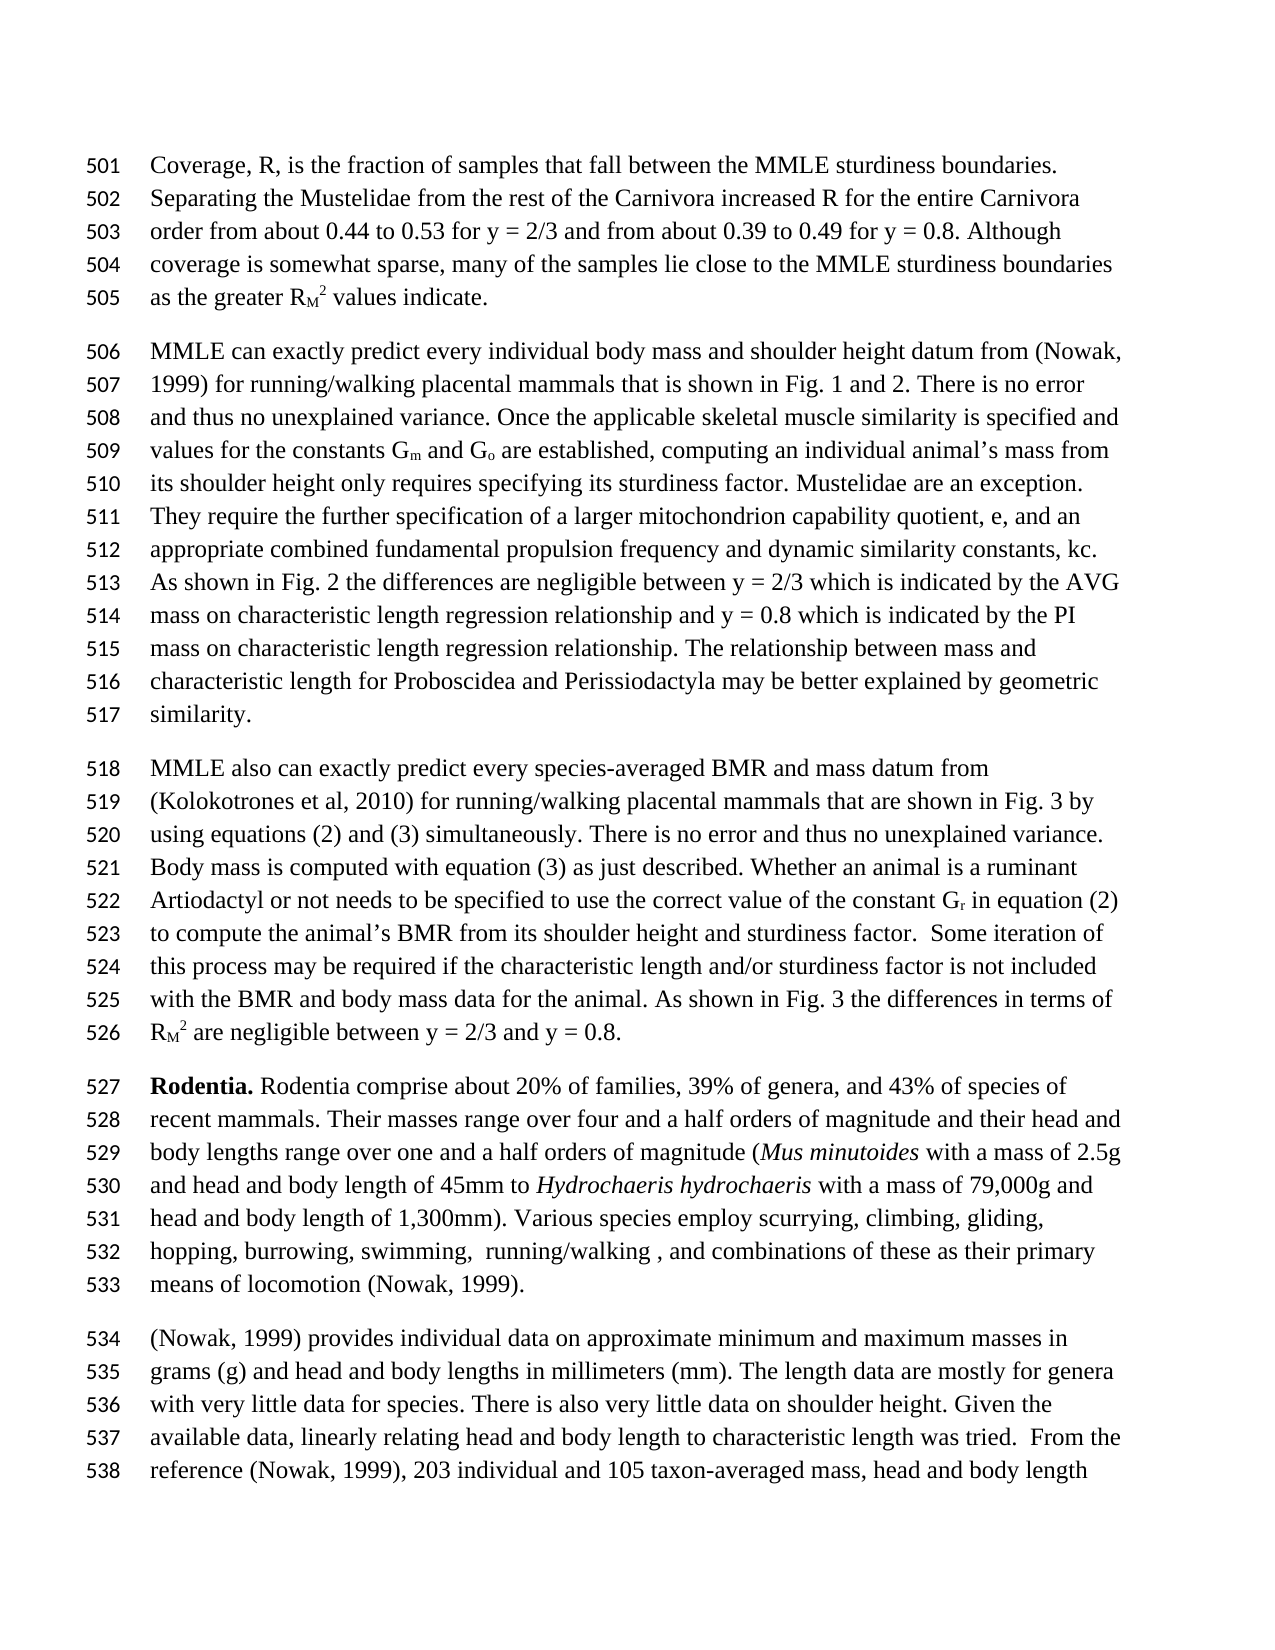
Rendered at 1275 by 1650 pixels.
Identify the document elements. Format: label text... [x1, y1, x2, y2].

text Coverage, R, is the fraction of samples that fall between the MMLE sturdiness boundaries. Separating the Mustelidae from the rest of the Carnivora increased R for the entire Carnivora order from about 0.44 to 0.53 for y = 2/3 and from about 0.39 to 0.49 for y = 0.8. Although coverage is somewhat sparse, many of the samples lie close to the MMLE sturdiness boundaries as the greater RM2 values indicate. [150, 150, 1125, 311]
text MMLE also can exactly predict every species-averaged BMR and mass datum from (Kolokotrones et al, 2010) for running/walking placental mammals that are shown in Fig. 3 by using equations (2) and (3) simultaneously. There is no error and thus no unexplained variance. Body mass is computed with equation (3) as just described. Whether an animal is a ruminant Artiodactyl or not needs to be specified to use the correct value of the constant Gr in equation (2) to compute the animal’s BMR from its shoulder height and sturdiness factor. Some iteration of this process may be required if the characteristic length and/or sturdiness factor is not included with the BMR and body mass data for the animal. As shown in Fig. 3 the differences in terms of RM2 are negligible between y = 2/3 and y = 0.8. [150, 753, 1125, 1046]
text MMLE can exactly predict every individual body mass and shoulder height datum from (Nowak, 1999) for running/walking placental mammals that is shown in Fig. 1 and 2. There is no error and thus no unexplained variance. Once the applicable skeletal muscle similarity is specified and values for the constants Gm and Go are established, computing an individual animal’s mass from its shoulder height only requires specifying its sturdiness factor. Mustelidae are an exception. They require the further specification of a larger mitochondrion capability quotient, e, and an appropriate combined fundamental propulsion frequency and dynamic similarity constants, kc. As shown in Fig. 2 the differences are negligible between y = 2/3 which is indicated by the AVG mass on characteristic length regression relationship and y = 0.8 which is indicated by the PI mass on characteristic length regression relationship. The relationship between mass and characteristic length for Proboscidea and Perissiodactyla may be better explained by geometric similarity. [150, 336, 1125, 728]
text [150, 1323, 1125, 1484]
text Rodentia. Rodentia comprise about 20% of families, 39% of genera, and 43% of species of recent mammals. Their masses range over four and a half orders of magnitude and their head and body lengths range over one and a half orders of magnitude (Mus minutoides with a mass of 2.5g and head and body length of 45mm to Hydrochaeris hydrochaeris with a mass of 79,000g and head and body length of 1,300mm). Various species employ scurrying, climbing, gliding, hopping, burrowing, swimming, running/walking , and combinations of these as their primary means of locomotion (Nowak, 1999). [150, 1071, 1125, 1298]
